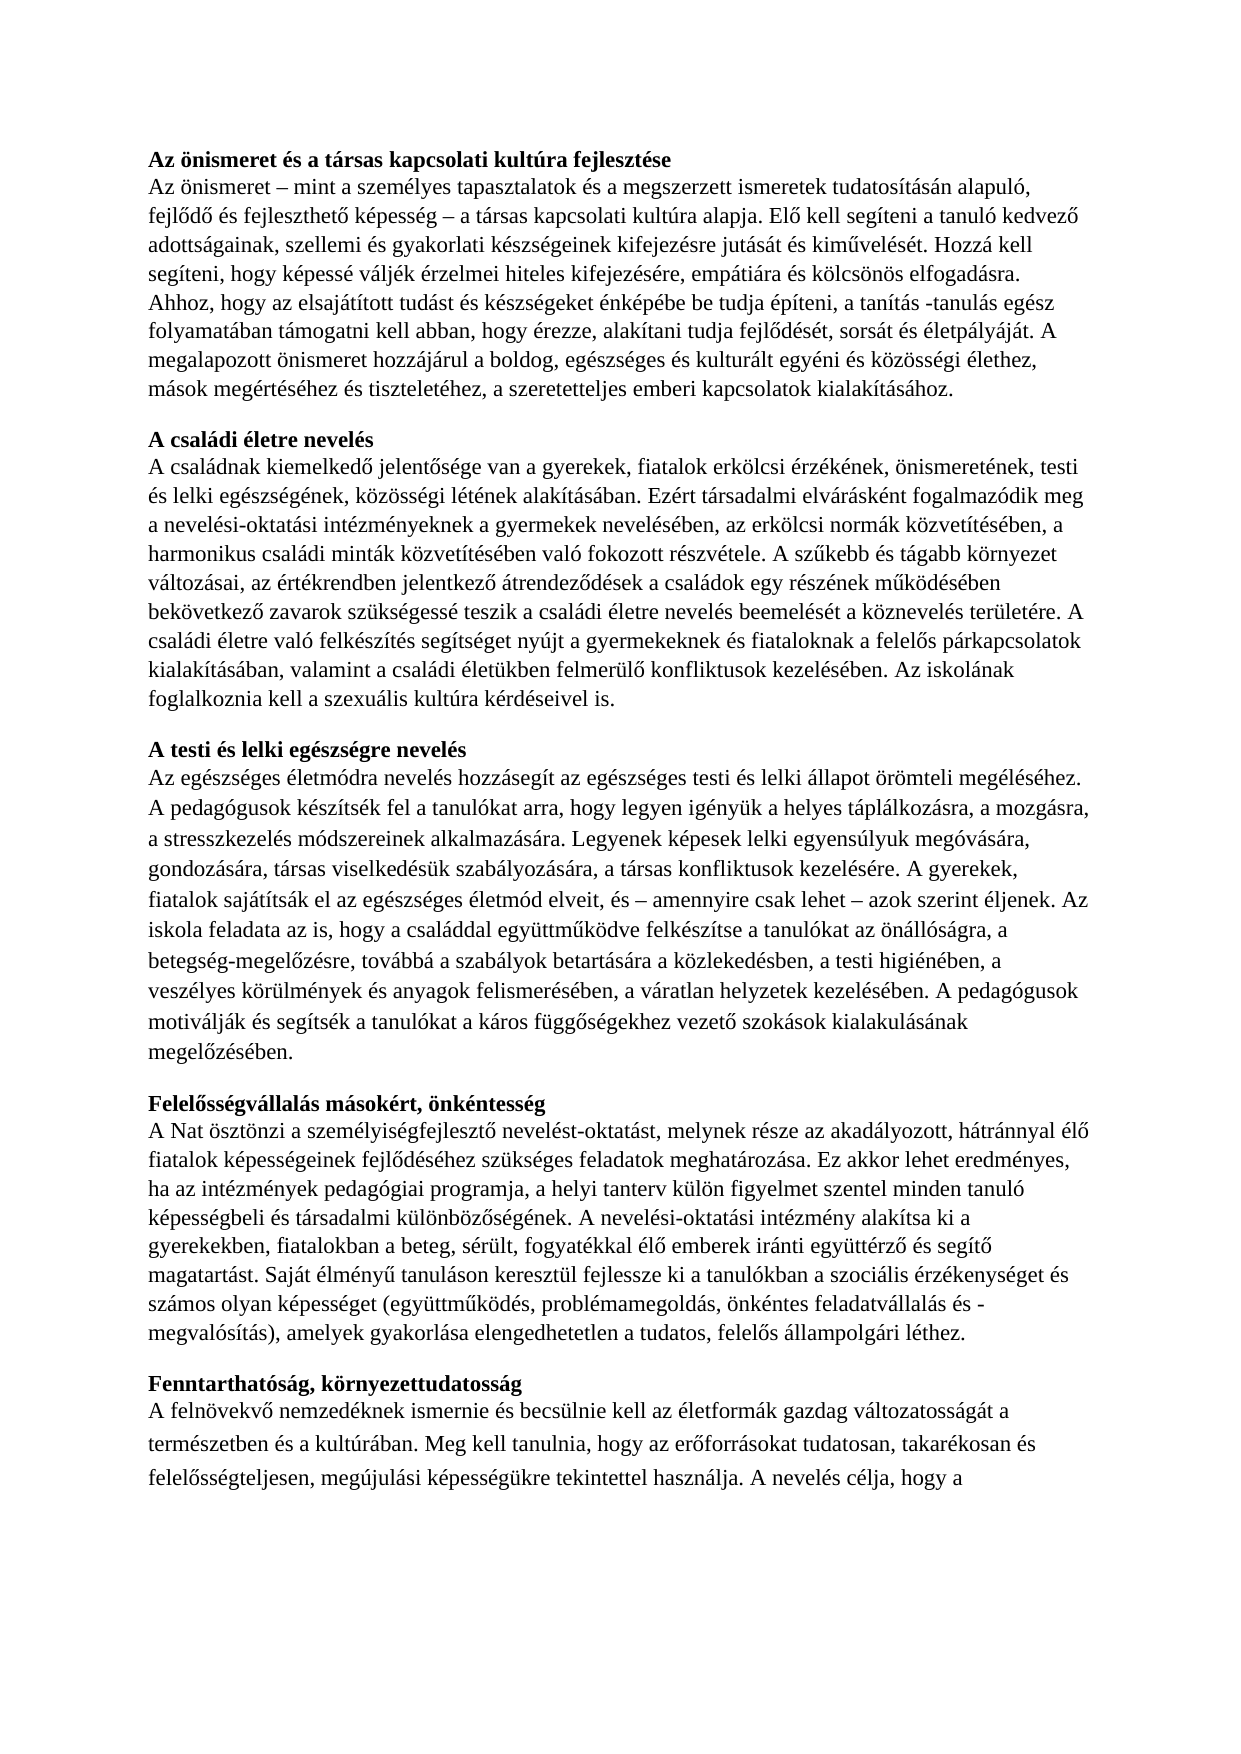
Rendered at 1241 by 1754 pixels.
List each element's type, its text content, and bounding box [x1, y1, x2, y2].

text Fenntarthatóság, környezettudatosság [148, 1370, 1092, 1397]
text Az egészséges életmódra nevelés hozzásegít az egészséges testi és lelki állapot örömteli megéléséhez. A pedagógusok készítsék fel a tanulókat arra, hogy legyen igényük a helyes táplálkozásra, a mozgásra, a stresszkezelés módszereinek alkalmazására. Legyenek képesek lelki egyensúlyuk megóvására, gondozására, társas viselkedésük szabályozására, a társas konfliktusok kezelésére. A gyerekek, fiatalok sajátítsák el az egészséges életmód elveit, és – amennyire csak lehet – azok szerint éljenek. Az iskola feladata az is, hogy a családdal együttműködve felkészítse a tanulókat az önállóságra, a betegség-megelőzésre, továbbá a szabályok betartására a közlekedésben, a testi higiénében, a veszélyes körülmények és anyagok felismerésében, a váratlan helyzetek kezelésében. A pedagógusok motiválják és segítsék a tanulókat a káros függőségekhez vezető szokások kialakulásának megelőzésében. [148, 763, 1092, 1064]
text Az önismeret – mint a személyes tapasztalatok és a megszerzett ismeretek tudatosításán alapuló, fejlődő és fejleszthető képesség – a társas kapcsolati kultúra alapja. Elő kell segíteni a tanuló kedvező adottságainak, szellemi és gyakorlati készségeinek kifejezésre jutását és kiművelését. Hozzá kell segíteni, hogy képessé váljék érzelmei hiteles kifejezésére, empátiára és kölcsönös elfogadásra. Ahhoz, hogy az elsajátított tudást és készségeket énképébe be tudja építeni, a tanítás -tanulás egész folyamatában támogatni kell abban, hogy érezze, alakítani tudja fejlődését, sorsát és életpályáját. A megalapozott önismeret hozzájárul a boldog, egészséges és kulturált egyéni és közösségi élethez, mások megértéséhez és tiszteletéhez, a szeretetteljes emberi kapcsolatok kialakításához. [148, 173, 1092, 402]
text A családi életre nevelés [148, 426, 1092, 453]
text A családnak kiemelkedő jelentősége van a gyerekek, fiatalok erkölcsi érzékének, önismeretének, testi és lelki egészségének, közösségi létének alakításában. Ezért társadalmi elvárásként fogalmazódik meg a nevelési-oktatási intézményeknek a gyermekek nevelésében, az erkölcsi normák közvetítésében, a harmonikus családi minták közvetítésében való fokozott részvétele. A szűkebb és tágabb környezet változásai, az értékrendben jelentkező átrendeződések a családok egy részének működésében bekövetkező zavarok szükségessé teszik a családi életre nevelés beemelését a köznevelés területére. A családi életre való felkészítés segítséget nyújt a gyermekeknek és fiataloknak a felelős párkapcsolatok kialakításában, valamint a családi életükben felmerülő konfliktusok kezelésében. Az iskolának foglalkoznia kell a szexuális kultúra kérdéseivel is. [148, 453, 1092, 711]
text Felelősségvállalás másokért, önkéntesség [148, 1090, 1092, 1116]
text A Nat ösztönzi a személyiségfejlesztő nevelést-oktatást, melynek része az akadályozott, hátránnyal élő fiatalok képességeinek fejlődéséhez szükséges feladatok meghatározása. Ez akkor lehet eredményes, ha az intézmények pedagógiai programja, a helyi tanterv külön figyelmet szentel minden tanuló képességbeli és társadalmi különbözőségének. A nevelési-oktatási intézmény alakítsa ki a gyerekekben, fiatalokban a beteg, sérült, fogyatékkal élő emberek iránti együttérző és segítő magatartást. Saját élményű tanuláson keresztül fejlessze ki a tanulókban a szociális érzékenységet és számos olyan képességet (együttműködés, problémamegoldás, önkéntes feladatvállalás és -megvalósítás), amelyek gyakorlása elengedhetetlen a tudatos, felelős állampolgári léthez. [148, 1117, 1092, 1346]
text A felnövekvő nemzedéknek ismernie és becsülnie kell az életformák gazdag változatosságát a természetben és a kultúrában. Meg kell tanulnia, hogy az erőforrásokat tudatosan, takarékosan és felelősségteljesen, megújulási képességükre tekintettel használja. A nevelés célja, hogy a [148, 1397, 1092, 1490]
text A testi és lelki egészségre nevelés [148, 737, 1092, 763]
text Az önismeret és a társas kapcsolati kultúra fejlesztése [148, 146, 1092, 172]
